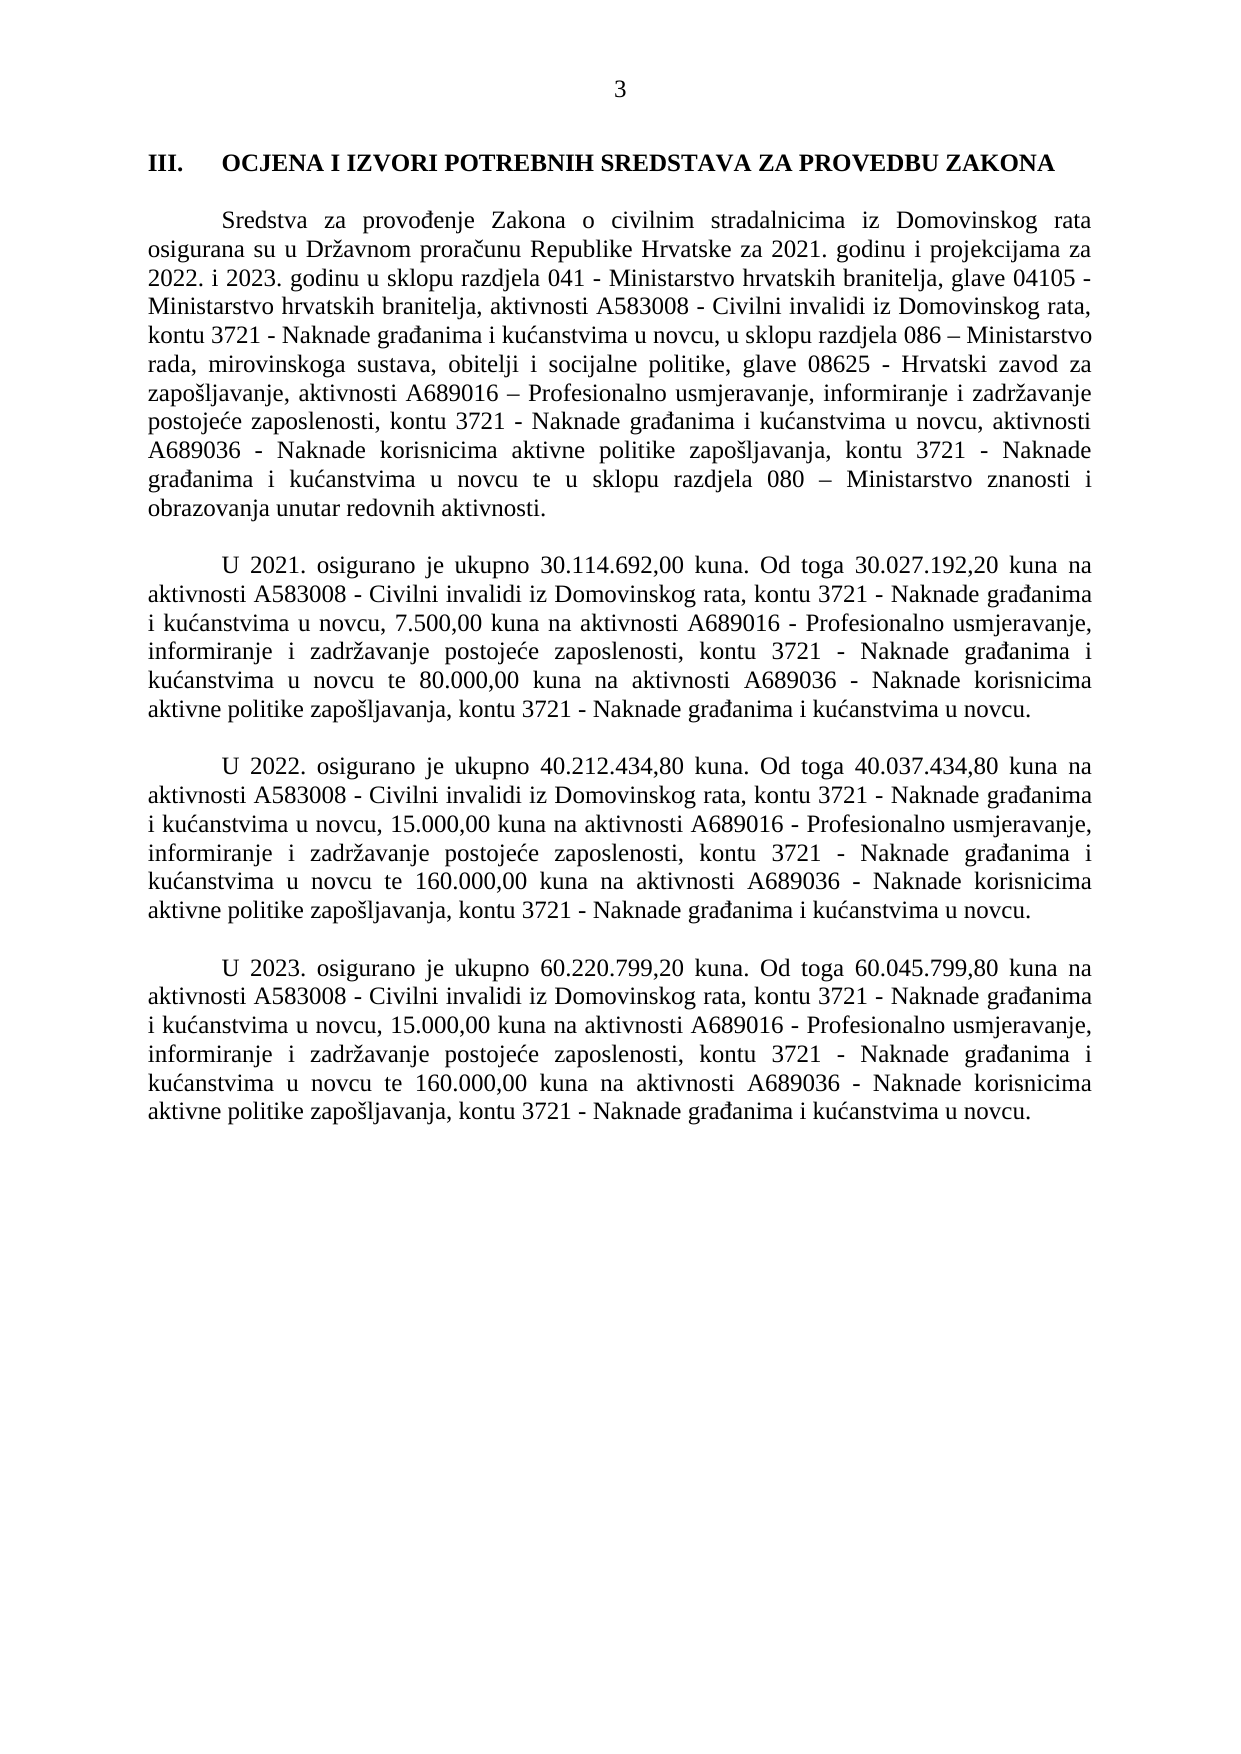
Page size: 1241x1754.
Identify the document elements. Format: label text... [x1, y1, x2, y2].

text U 2023. osigurano je ukupno 60.220.799,20 kuna. Od toga 60.045.799,80 kuna na aktivnosti A583008 - Civilni invalidi iz Domovinskog rata, kontu 3721 - Naknade građanima i kućanstvima u novcu, 15.000,00 kuna na aktivnosti A689016 - Profesionalno usmjeravanje, informiranje i zadržavanje postojeće zaposlenosti, kontu 3721 - Naknade građanima i kućanstvima u novcu te 160.000,00 kuna na aktivnosti A689036 - Naknade korisnicima aktivne politike zapošljavanja, kontu 3721 - Naknade građanima i kućanstvima u novcu. [148, 953, 1093, 1125]
text U 2021. osigurano je ukupno 30.114.692,00 kuna. Od toga 30.027.192,20 kuna na aktivnosti A583008 - Civilni invalidi iz Domovinskog rata, kontu 3721 - Naknade građanima i kućanstvima u novcu, 7.500,00 kuna na aktivnosti A689016 - Profesionalno usmjeravanje, informiranje i zadržavanje postojeće zaposlenosti, kontu 3721 - Naknade građanima i kućanstvima u novcu te 80.000,00 kuna na aktivnosti A689036 - Naknade korisnicima aktivne politike zapošljavanja, kontu 3721 - Naknade građanima i kućanstvima u novcu. [148, 550, 1093, 723]
text III. OCJENA I IZVORI POTREBNIH SREDSTAVA ZA PROVEDBU ZAKONA [148, 148, 1093, 176]
text Sredstva za provođenje Zakona o civilnim stradalnicima iz Domovinskog rata osigurana su u Državnom proračunu Republike Hrvatske za 2021. godinu i projekcijama za 2022. i 2023. godinu u sklopu razdjela 041 - Ministarstvo hrvatskih branitelja, glave 04105 - Ministarstvo hrvatskih branitelja, aktivnosti A583008 - Civilni invalidi iz Domovinskog rata, kontu 3721 - Naknade građanima i kućanstvima u novcu, u sklopu razdjela 086 – Ministarstvo rada, mirovinskoga sustava, obitelji i socijalne politike, glave 08625 - Hrvatski zavod za zapošljavanje, aktivnosti A689016 – Profesionalno usmjeravanje, informiranje i zadržavanje postojeće zaposlenosti, kontu 3721 - Naknade građanima i kućanstvima u novcu, aktivnosti A689036 - Naknade korisnicima aktivne politike zapošljavanja, kontu 3721 - Naknade građanima i kućanstvima u novcu te u sklopu razdjela 080 – Ministarstvo znanosti i obrazovanja unutar redovnih aktivnosti. [148, 205, 1093, 521]
text U 2022. osigurano je ukupno 40.212.434,80 kuna. Od toga 40.037.434,80 kuna na aktivnosti A583008 - Civilni invalidi iz Domovinskog rata, kontu 3721 - Naknade građanima i kućanstvima u novcu, 15.000,00 kuna na aktivnosti A689016 - Profesionalno usmjeravanje, informiranje i zadržavanje postojeće zaposlenosti, kontu 3721 - Naknade građanima i kućanstvima u novcu te 160.000,00 kuna na aktivnosti A689036 - Naknade korisnicima aktivne politike zapošljavanja, kontu 3721 - Naknade građanima i kućanstvima u novcu. [148, 751, 1093, 924]
